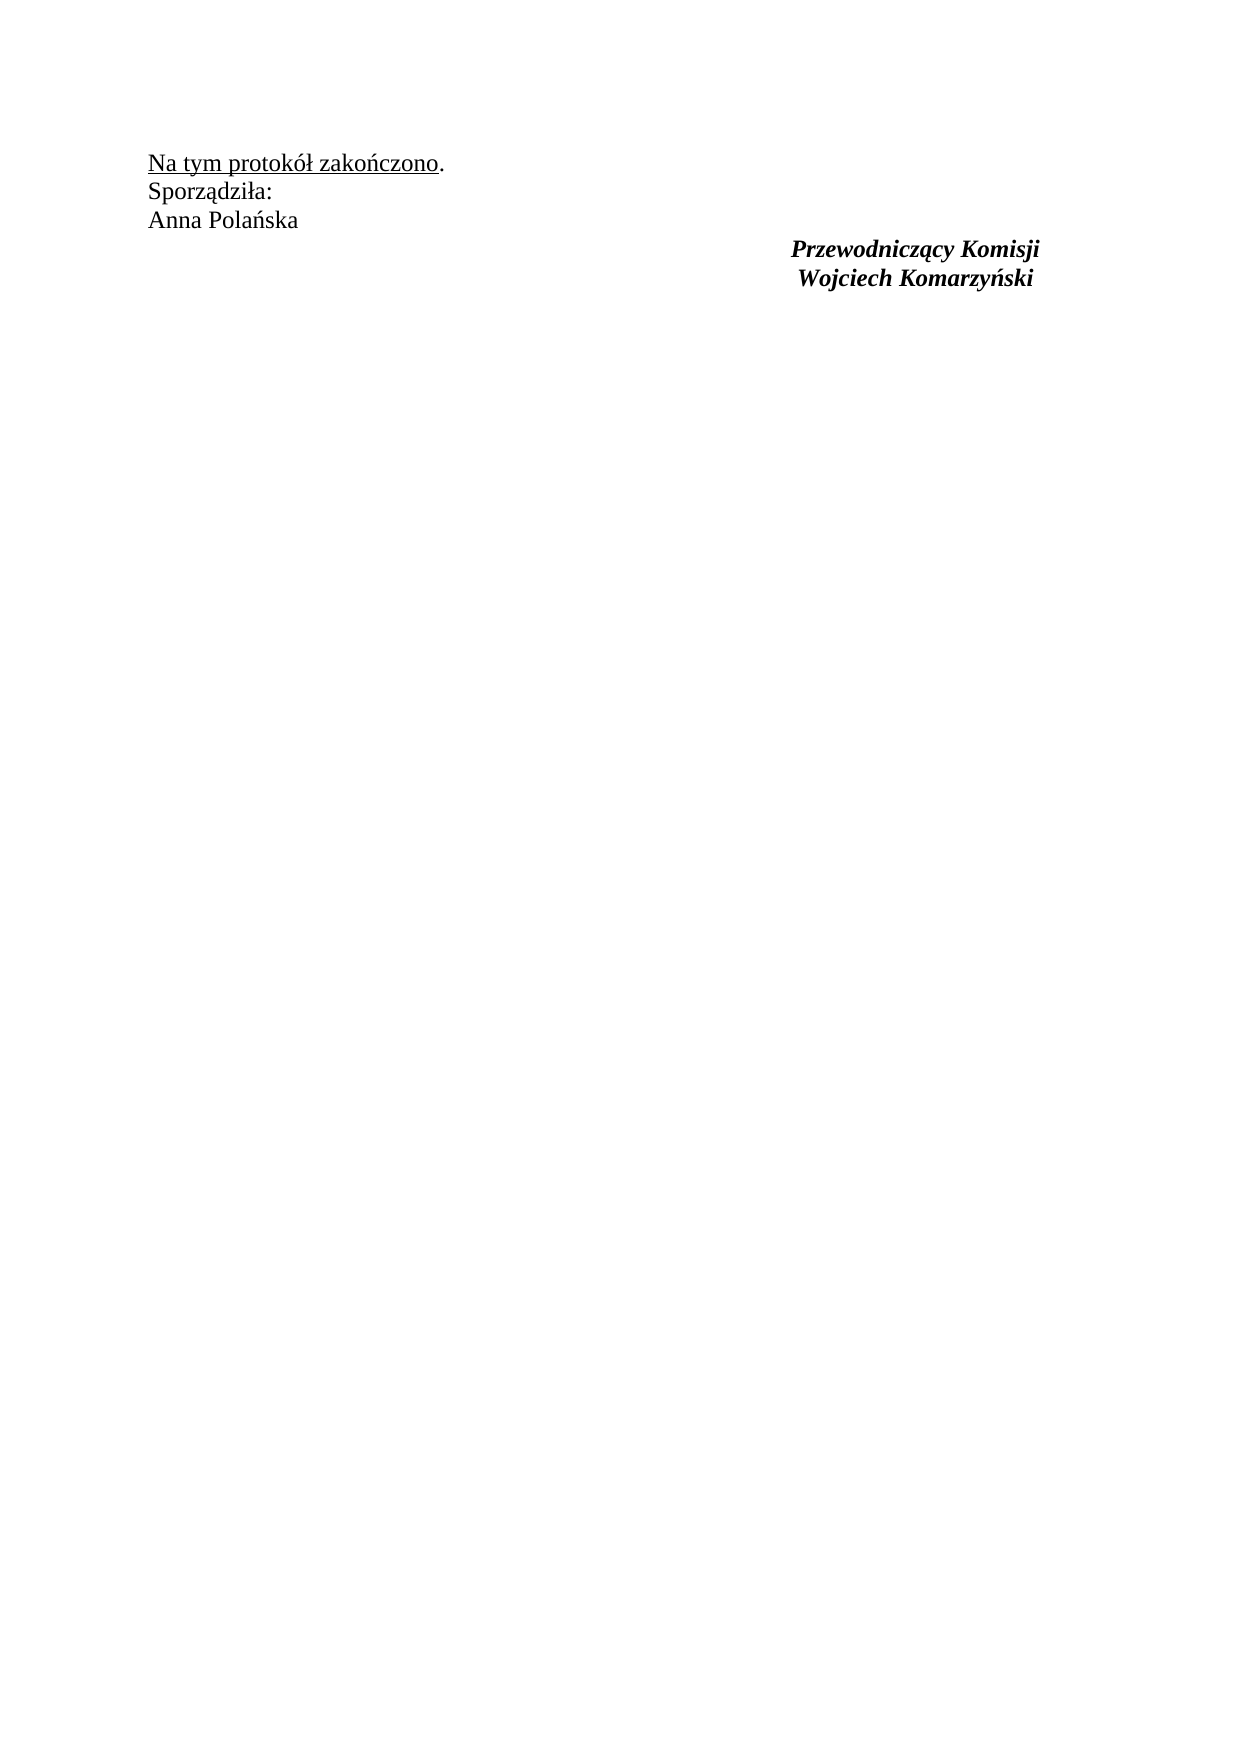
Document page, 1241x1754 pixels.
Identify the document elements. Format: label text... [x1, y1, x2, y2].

text Na tym protokół zakończono. [148, 148, 1093, 176]
text Wojciech Komarzyński [738, 263, 1093, 291]
text Przewodniczący Komisji [738, 234, 1093, 263]
text Anna Polańska [148, 205, 1093, 234]
text Sporządziła: [148, 176, 1093, 205]
